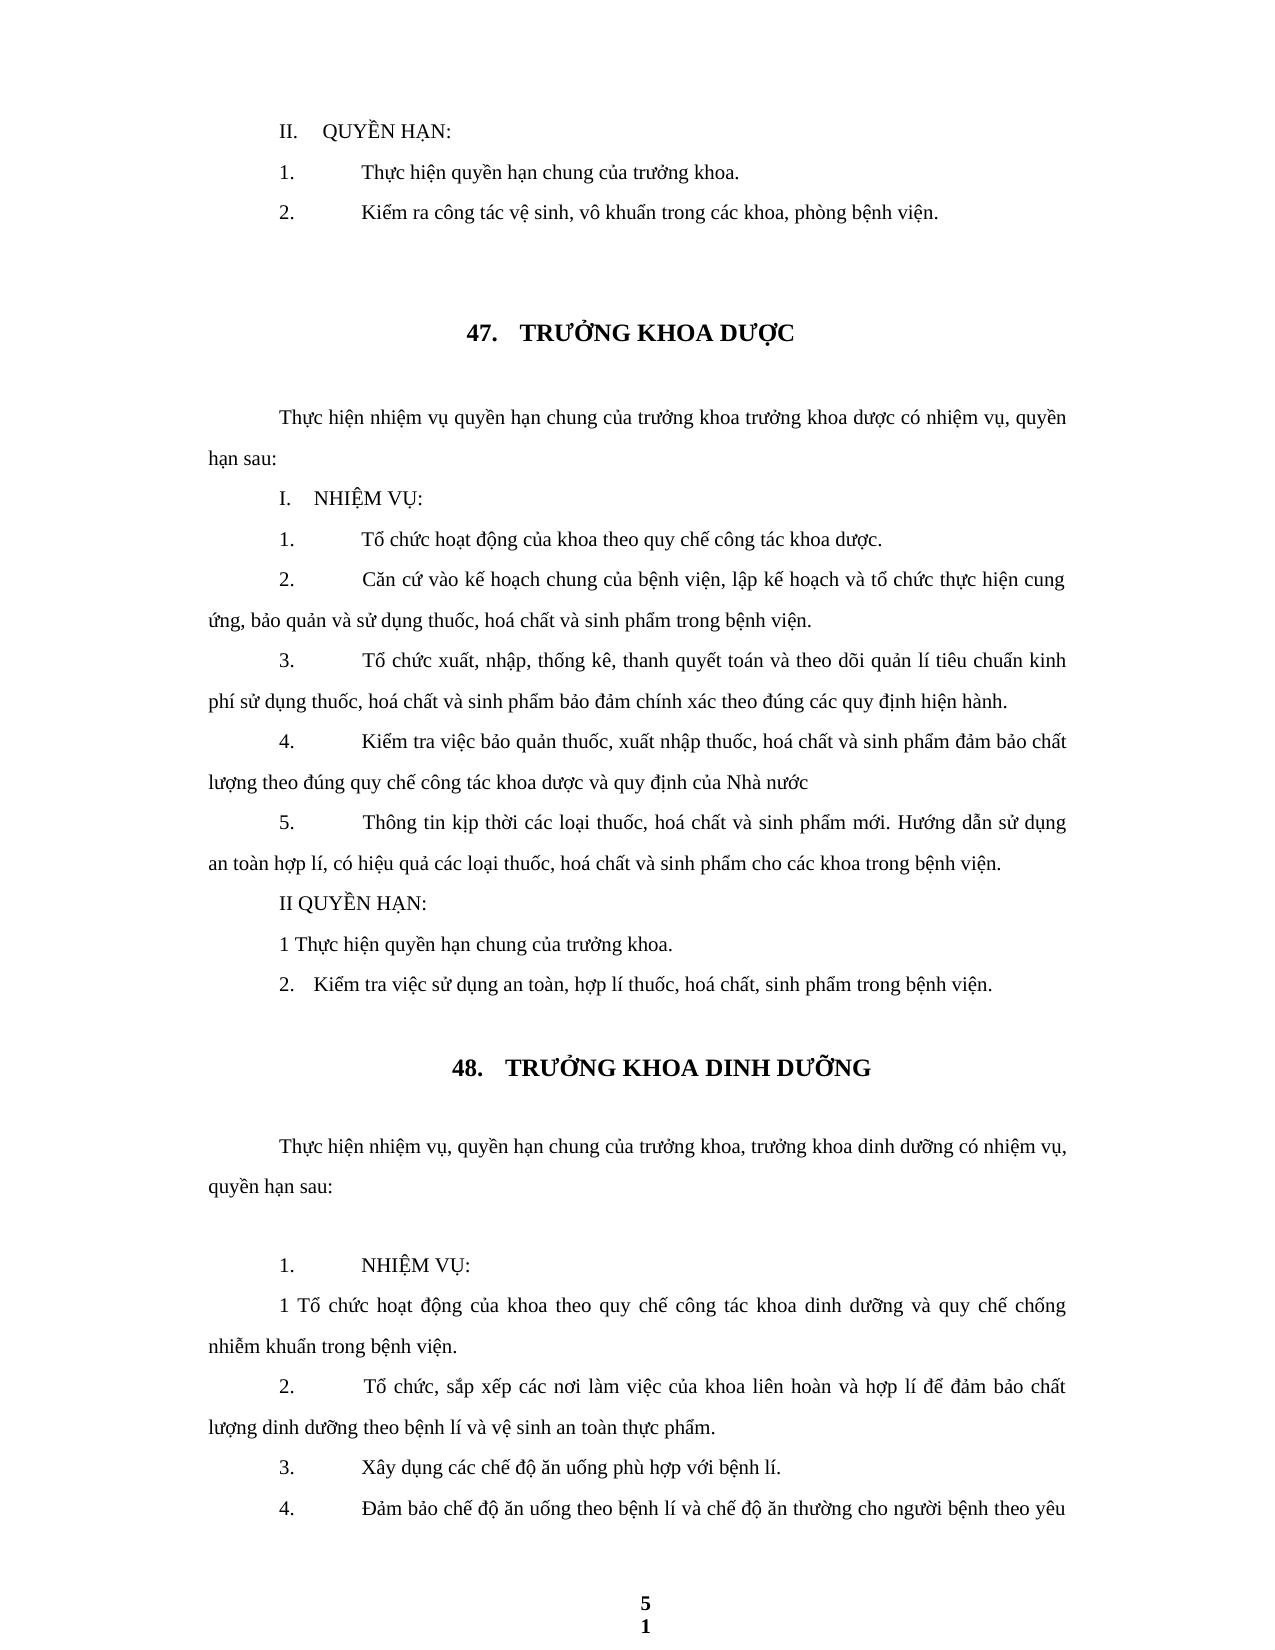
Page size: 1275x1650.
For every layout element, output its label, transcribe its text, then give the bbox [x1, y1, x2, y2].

list Kiểm tra việc sử dụng an toàn, hợp lí thuốc, hoá chất, sinh phẩm trong bệnh viện. [208, 959, 1069, 1000]
list NHIỆM VỤ: [208, 1239, 1069, 1280]
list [208, 1483, 1067, 1523]
list Căn cứ vào kế hoạch chung của bệnh viện, lập kế hoạch và tổ chức thực hiện cung ứng, bảo quản và sử dụng thuốc, hoá chất và sinh phẩm trong bệnh viện. [208, 554, 1067, 635]
list TRƯỞNG KHOA DINH DƯỠNG [452, 1056, 1069, 1081]
text 1 Thực hiện quyền hạn chung của trưởng khoa. [208, 919, 1069, 959]
list Tổ chức xuất, nhập, thống kê, thanh quyết toán và theo dõi quản lí tiêu chuẩn kinh phí sử dụng thuốc, hoá chất và sinh phẩm bảo đảm chính xác theo đúng các quy định hiện hành. [208, 635, 1067, 716]
list Kiểm ra công tác vệ sinh, vô khuẩn trong các khoa, phòng bệnh viện. [208, 187, 1069, 228]
list Thông tin kịp thời các loại thuốc, hoá chất và sinh phẩm mới. Hướng dẫn sử dụng an toàn hợp lí, có hiệu quả các loại thuốc, hoá chất và sinh phẩm cho các khoa trong bệnh viện. [208, 797, 1067, 878]
list QUYỀN HẠN: [208, 106, 1069, 147]
text Thực hiện nhiệm vụ, quyền hạn chung của trưởng khoa, trưởng khoa dinh dưỡng có nhiệm vụ, quyền hạn sau: [208, 1121, 1067, 1202]
text 1 Tổ chức hoạt động của khoa theo quy chế công tác khoa dinh dưỡng và quy chế chống nhiễm khuẩn trong bệnh viện. [208, 1280, 1067, 1361]
list Kiểm tra việc bảo quản thuốc, xuất nhập thuốc, hoá chất và sinh phẩm đảm bảo chất lượng theo đúng quy chế công tác khoa dược và quy định của Nhà nước [208, 716, 1067, 797]
text Thực hiện nhiệm vụ quyền hạn chung của trưởng khoa trưởng khoa dược có nhiệm vụ, quyền hạn sau: [208, 392, 1067, 473]
text II QUYỀN HẠN: [208, 878, 1069, 919]
list Thực hiện quyền hạn chung của trưởng khoa. [208, 147, 1069, 187]
list Tổ chức, sắp xếp các nơi làm việc của khoa liên hoàn và hợp lí để đảm bảo chất lượng dinh dưỡng theo bệnh lí và vệ sinh an toàn thực phẩm. [208, 1361, 1067, 1442]
list Xây dụng các chế độ ăn uống phù hợp với bệnh lí. [208, 1442, 1069, 1483]
list TRƯỞNG KHOA DƯỢC [466, 322, 1069, 347]
list Tổ chức hoạt động của khoa theo quy chế công tác khoa dược. [208, 514, 1069, 554]
list NHIỆM VỤ: [208, 473, 1069, 514]
